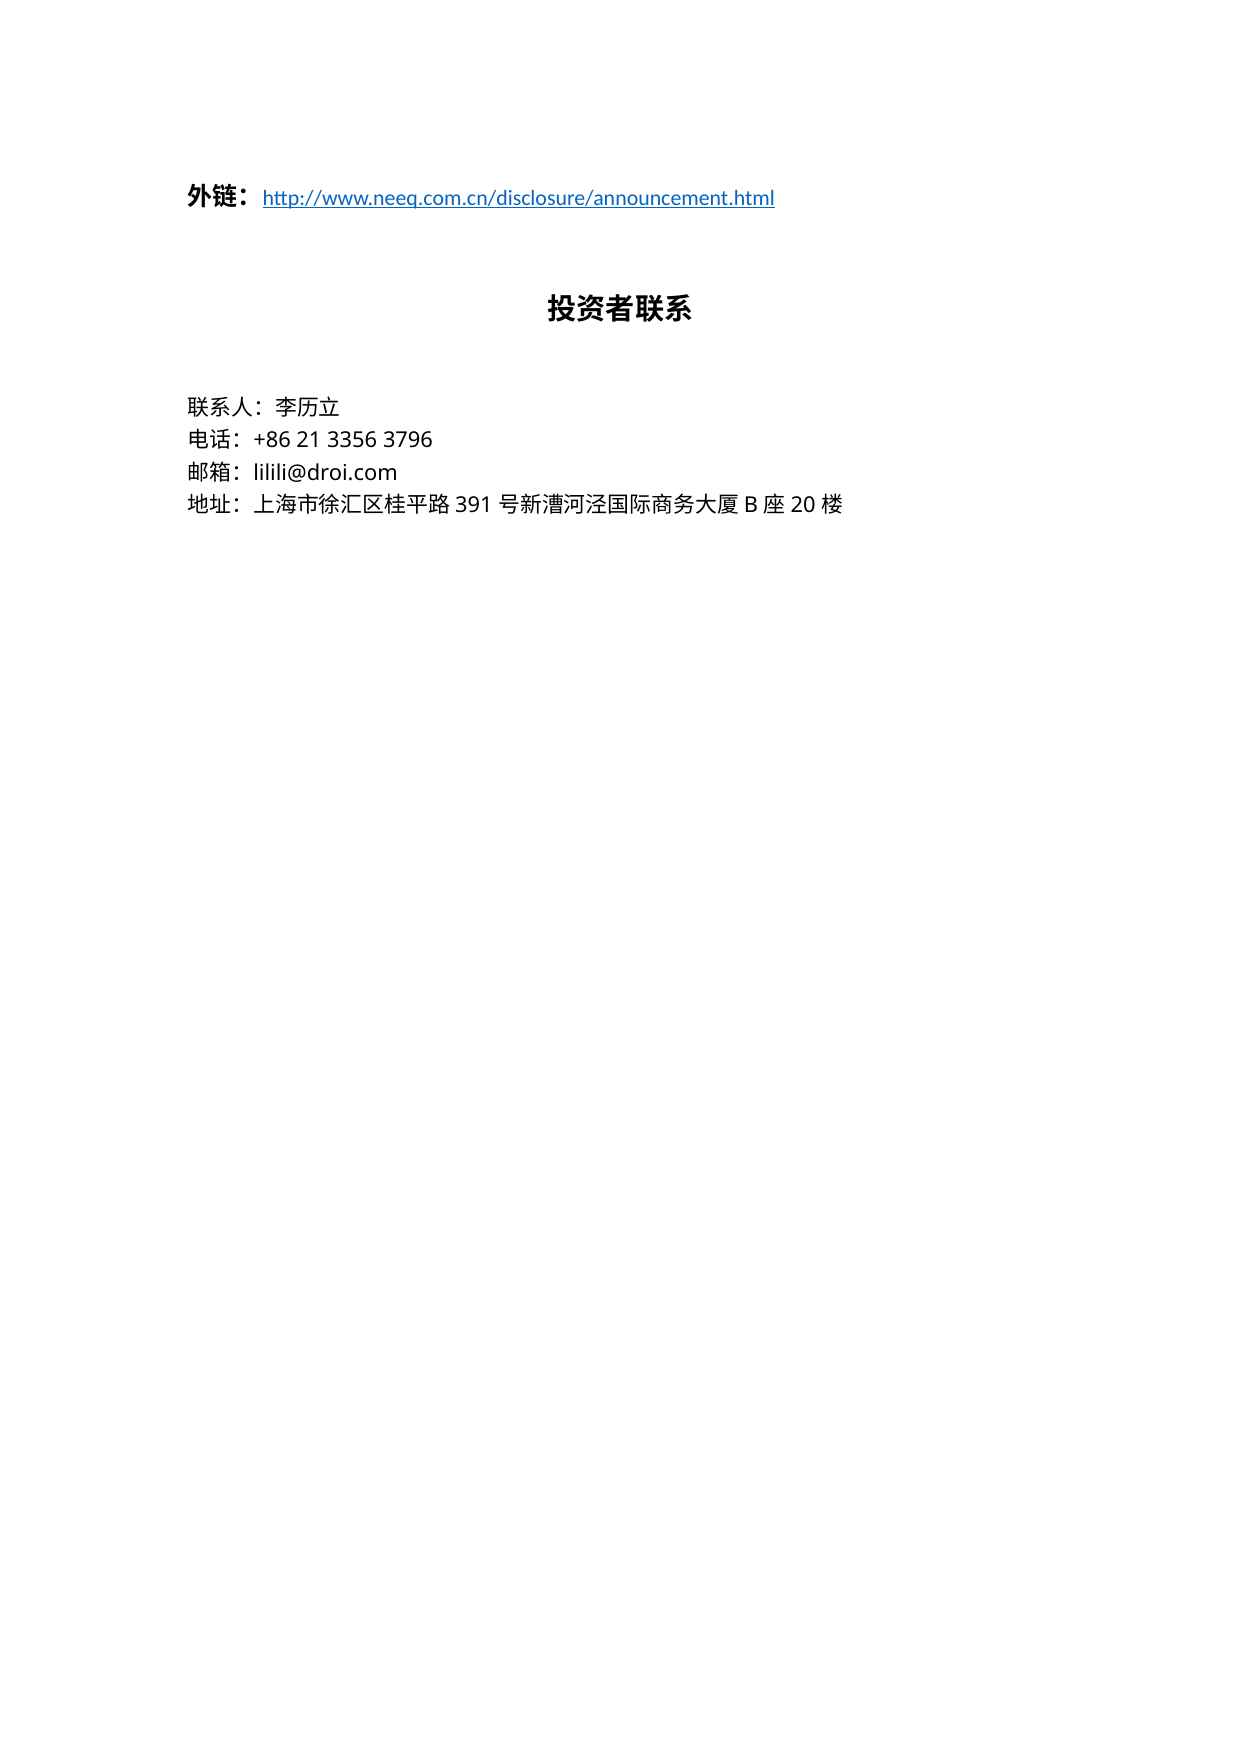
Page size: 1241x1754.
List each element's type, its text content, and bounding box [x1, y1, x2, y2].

text 邮箱：lilili@droi.com [187, 454, 1053, 487]
text 联系人：李历立 [187, 389, 1053, 422]
text 投资者联系 [187, 274, 1053, 339]
text 外链：http://www.neeq.com.cn/disclosure/announcement.html [187, 162, 1053, 227]
text 电话：+86 21 3356 3796 [187, 422, 1053, 454]
text 地址：上海市徐汇区桂平路 391 号新漕河泾国际商务大厦 B 座 20 楼 [187, 487, 1053, 519]
